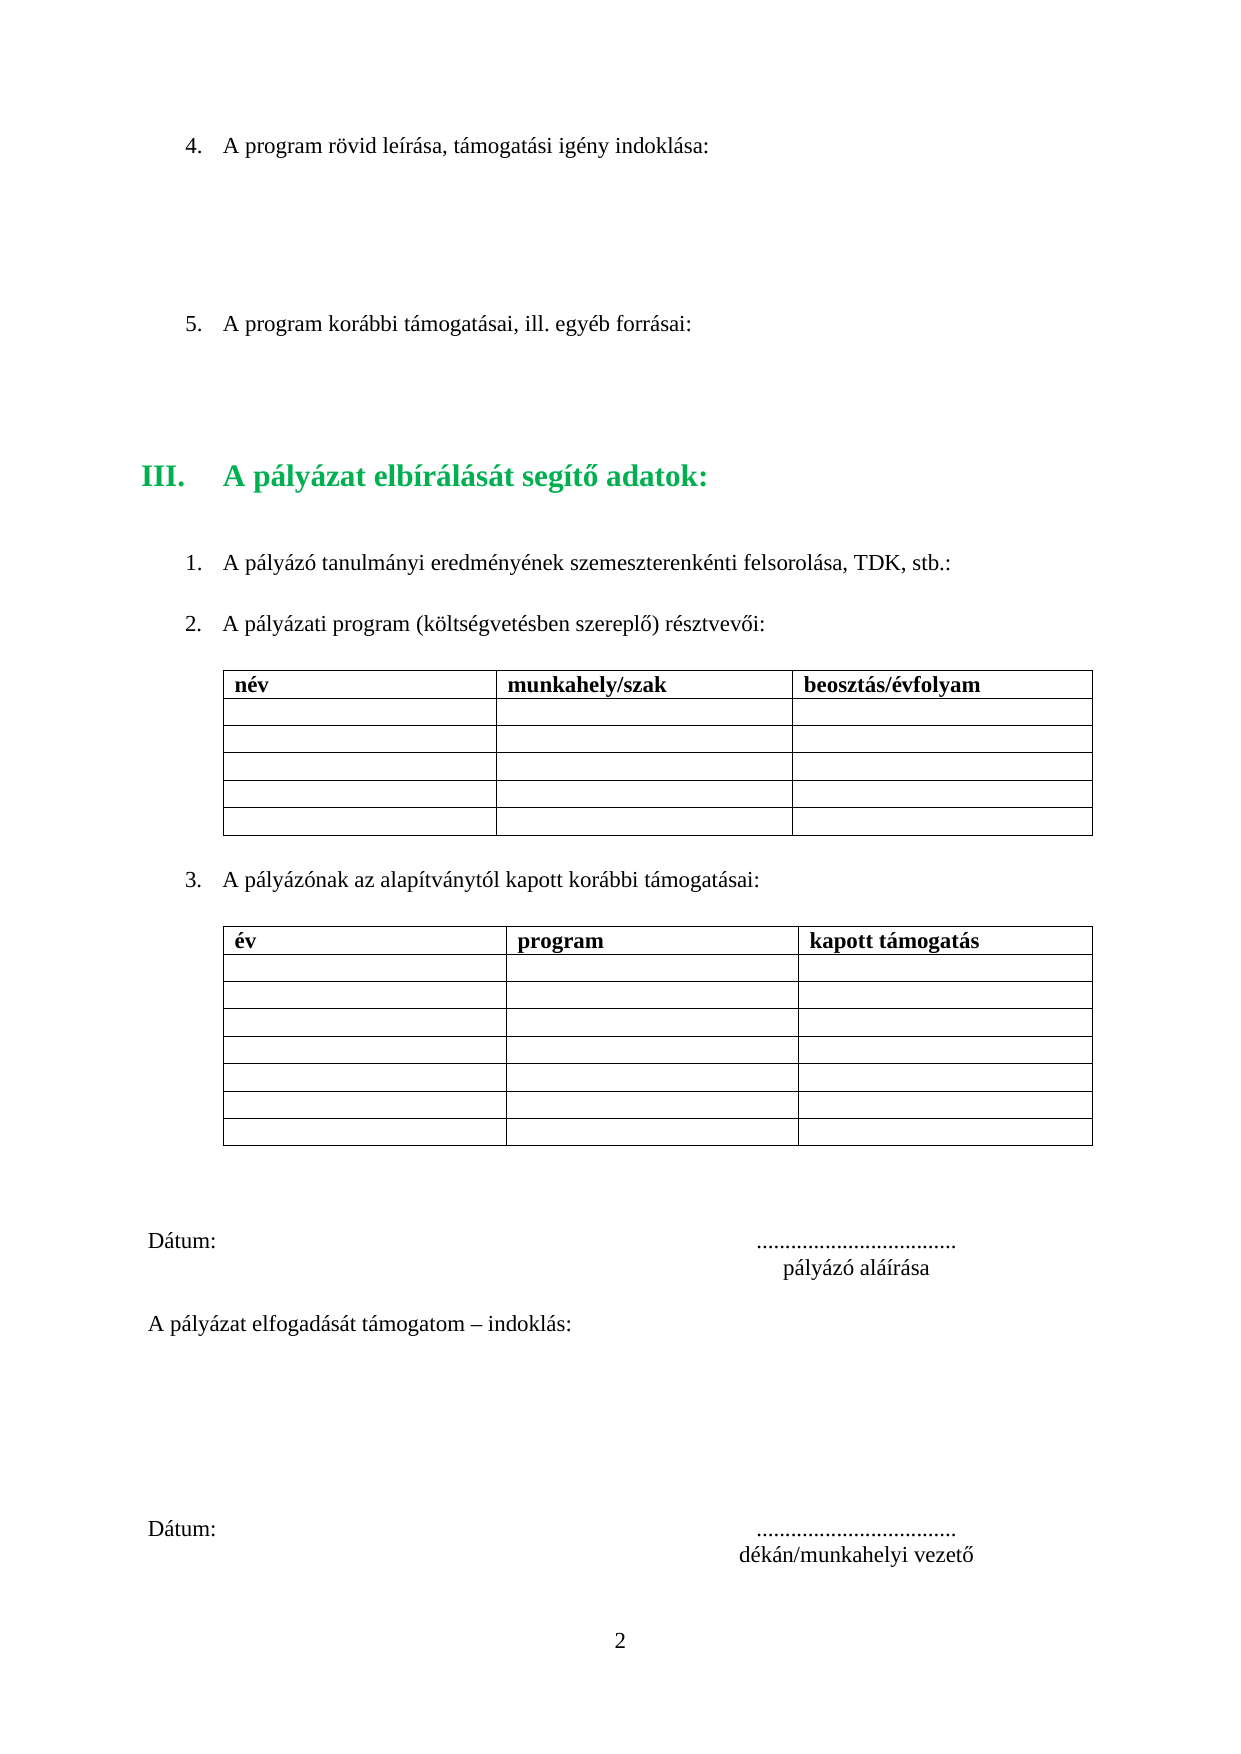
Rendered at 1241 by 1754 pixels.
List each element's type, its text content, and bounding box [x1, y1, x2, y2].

table_cell [224, 726, 496, 752]
table_cell [507, 982, 798, 1008]
list A program rövid leírása, támogatási igény indoklása: [185, 133, 1093, 159]
table_cell [507, 1037, 798, 1063]
table_cell [793, 808, 1092, 834]
table_cell [793, 699, 1092, 725]
table_cell [793, 753, 1092, 780]
table_cell [799, 1064, 1092, 1091]
table_cell [224, 1119, 506, 1145]
table_cell [224, 1092, 506, 1118]
table_cell [224, 1009, 506, 1036]
table_cell [224, 753, 496, 780]
table_cell [799, 1009, 1092, 1036]
list A pályázó tanulmányi eredményének szemeszterenkénti felsorolása, TDK, stb.: [185, 549, 1093, 576]
table_header név [224, 671, 496, 697]
table_cell [224, 1037, 506, 1063]
table_cell [799, 1119, 1092, 1145]
table_cell [507, 1009, 798, 1036]
list A pályázónak az alapítványtól kapott korábbi támogatásai: [185, 866, 1093, 892]
table_cell [224, 982, 506, 1008]
table_cell [799, 955, 1092, 981]
table_cell [224, 699, 496, 725]
list A pályázati program (költségvetésben szereplő) résztvevői: [185, 610, 1093, 636]
text Dátum: ................................... [148, 1515, 1093, 1541]
table_cell [799, 1092, 1092, 1118]
table_cell [224, 781, 496, 807]
text A pályázat elfogadását támogatom – indoklás: [148, 1311, 1093, 1337]
text pályázó aláírása [148, 1254, 1093, 1280]
table_cell [793, 781, 1092, 807]
table_cell [507, 1064, 798, 1091]
table_cell [799, 982, 1092, 1008]
table_header munkahely/szak [497, 671, 792, 697]
table_header év [224, 927, 506, 953]
table_cell [224, 955, 506, 981]
text dékán/munkahelyi vezető [223, 1541, 1093, 1567]
table_cell [224, 808, 496, 834]
table_header beosztás/évfolyam [793, 671, 1092, 697]
list A program korábbi támogatásai, ill. egyéb forrásai: [185, 310, 1093, 336]
subtitle A pályázat elbírálását segítő adatok: [185, 457, 1093, 493]
text Dátum: ................................... [148, 1228, 1093, 1254]
table_cell [497, 726, 792, 752]
table_cell [497, 753, 792, 780]
table_header kapott támogatás [799, 927, 1092, 953]
table_cell [507, 1092, 798, 1118]
table_cell [497, 781, 792, 807]
table_cell [224, 1064, 506, 1091]
table_cell [497, 808, 792, 834]
table_header program [507, 927, 798, 953]
table_cell [793, 726, 1092, 752]
table_cell [507, 955, 798, 981]
table_cell [507, 1119, 798, 1145]
table_cell [799, 1037, 1092, 1063]
table_cell [497, 699, 792, 725]
